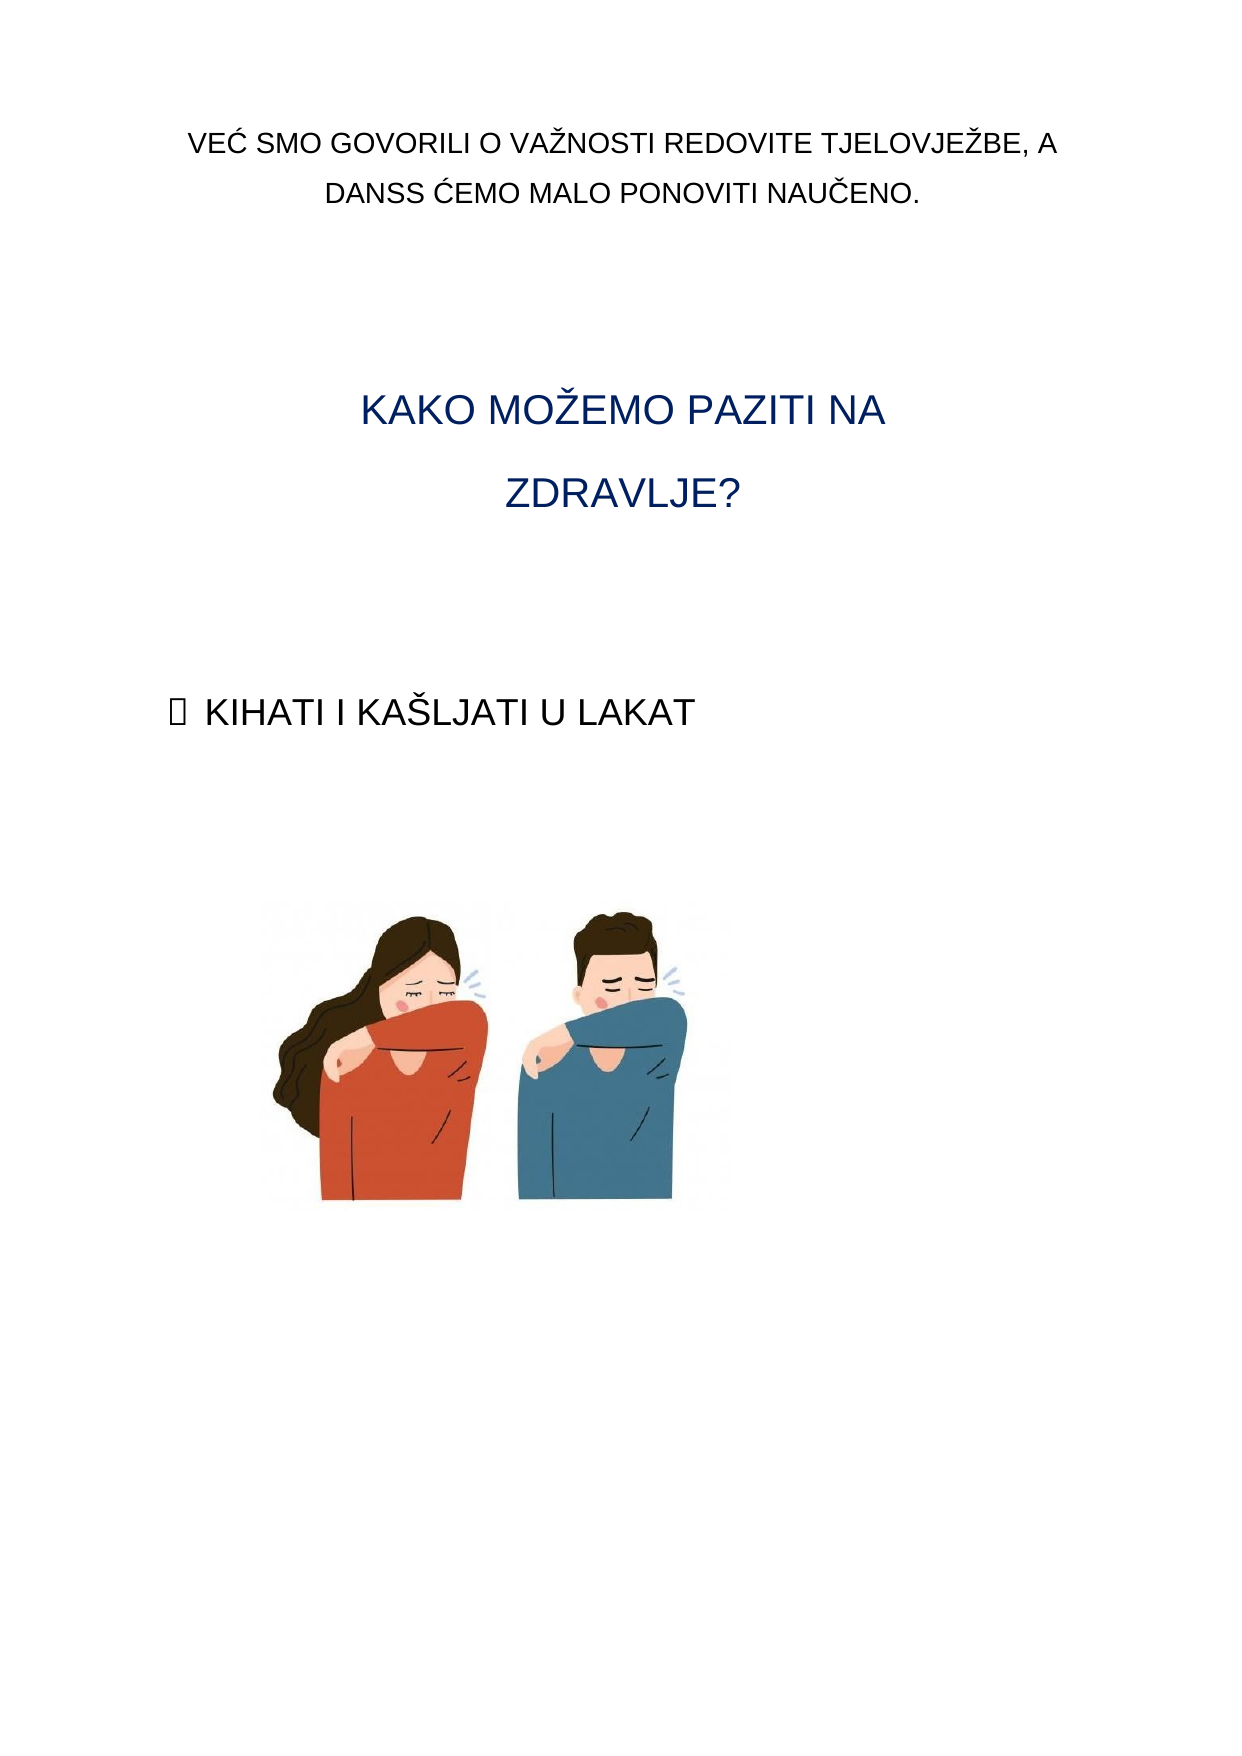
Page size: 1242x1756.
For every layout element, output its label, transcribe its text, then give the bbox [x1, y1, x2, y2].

picture [260, 901, 732, 1211]
title KAKO MOŽEMO PAZITI NA ZDRAVLJE? [268, 385, 978, 517]
subtitle KIHATI I KAŠLJATI U LAKAT [166, 685, 1135, 736]
text VEĆ SMO GOVORILI O VAŽNOSTI REDOVITE TJELOVJEŽBE, A DANSS ĆEMO MALO PONOVITI NAUČENO. [173, 126, 1072, 210]
